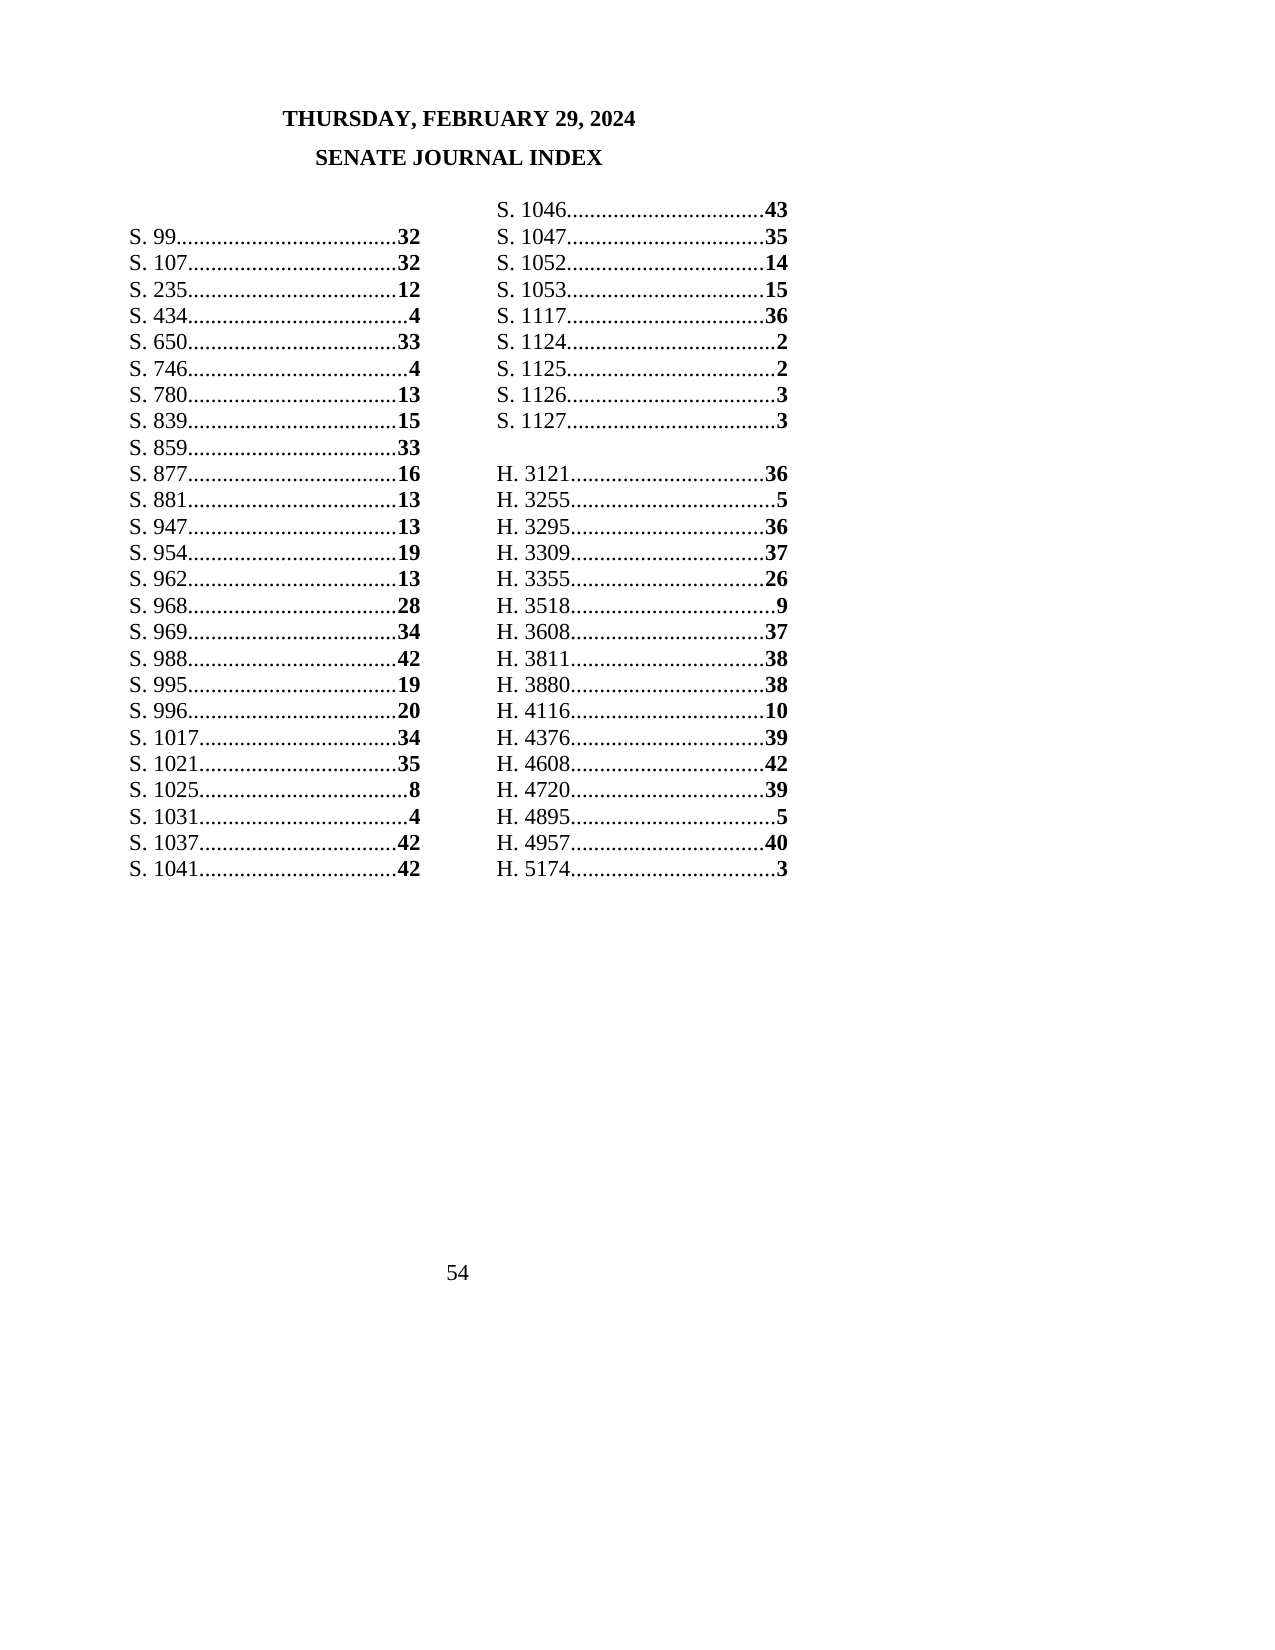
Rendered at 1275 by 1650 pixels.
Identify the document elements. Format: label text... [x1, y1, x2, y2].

text S. 947 13 [129, 513, 421, 539]
text H. 4720 39 [496, 776, 789, 803]
text S. 968 28 [129, 592, 421, 618]
text S. 1046 43 [496, 197, 789, 223]
text S. 1117 36 [496, 302, 789, 328]
text S. 1047 35 [496, 223, 789, 249]
text SENATE JOURNAL INDEX [129, 144, 789, 170]
text S. 99 32 [129, 223, 421, 249]
text S. 839 15 [129, 407, 421, 434]
text H. 4895 5 [496, 803, 789, 829]
text S. 1053 15 [496, 276, 789, 302]
text S. 877 16 [129, 460, 421, 486]
text H. 3309 37 [496, 539, 789, 566]
text S. 859 33 [129, 434, 421, 460]
text S. 650 33 [129, 328, 421, 355]
text H. 5174 3 [496, 855, 789, 882]
text S. 995 19 [129, 671, 421, 697]
text S. 996 20 [129, 697, 421, 724]
text H. 3518 9 [496, 592, 789, 618]
text S. 434 4 [129, 302, 421, 328]
text S. 1031 4 [129, 803, 421, 829]
text S. 1126 3 [496, 381, 789, 407]
text H. 3121 36 [496, 460, 789, 486]
text S. 1017 34 [129, 724, 421, 750]
text H. 3608 37 [496, 618, 789, 644]
text H. 4957 40 [496, 829, 789, 855]
text S. 1041 42 [129, 855, 421, 882]
text S. 1127 3 [496, 407, 789, 434]
text S. 1037 42 [129, 829, 421, 855]
text S. 746 4 [129, 355, 421, 381]
text H. 3355 26 [496, 566, 789, 592]
text S. 1052 14 [496, 249, 789, 276]
text S. 1124 2 [496, 328, 789, 355]
text H. 4376 39 [496, 724, 789, 750]
text H. 3811 38 [496, 644, 789, 671]
text S. 988 42 [129, 644, 421, 671]
text H. 3880 38 [496, 671, 789, 697]
text H. 3255 5 [496, 486, 789, 513]
text S. 1025 8 [129, 776, 421, 803]
text S. 780 13 [129, 381, 421, 407]
text S. 962 13 [129, 566, 421, 592]
text S. 107 32 [129, 249, 421, 276]
text S. 969 34 [129, 618, 421, 644]
text H. 3295 36 [496, 513, 789, 539]
text H. 4608 42 [496, 750, 789, 776]
text S. 1125 2 [496, 355, 789, 381]
text S. 881 13 [129, 486, 421, 513]
text S. 1021 35 [129, 750, 421, 776]
text S. 235 12 [129, 276, 421, 302]
text S. 954 19 [129, 539, 421, 566]
text H. 4116 10 [496, 697, 789, 724]
